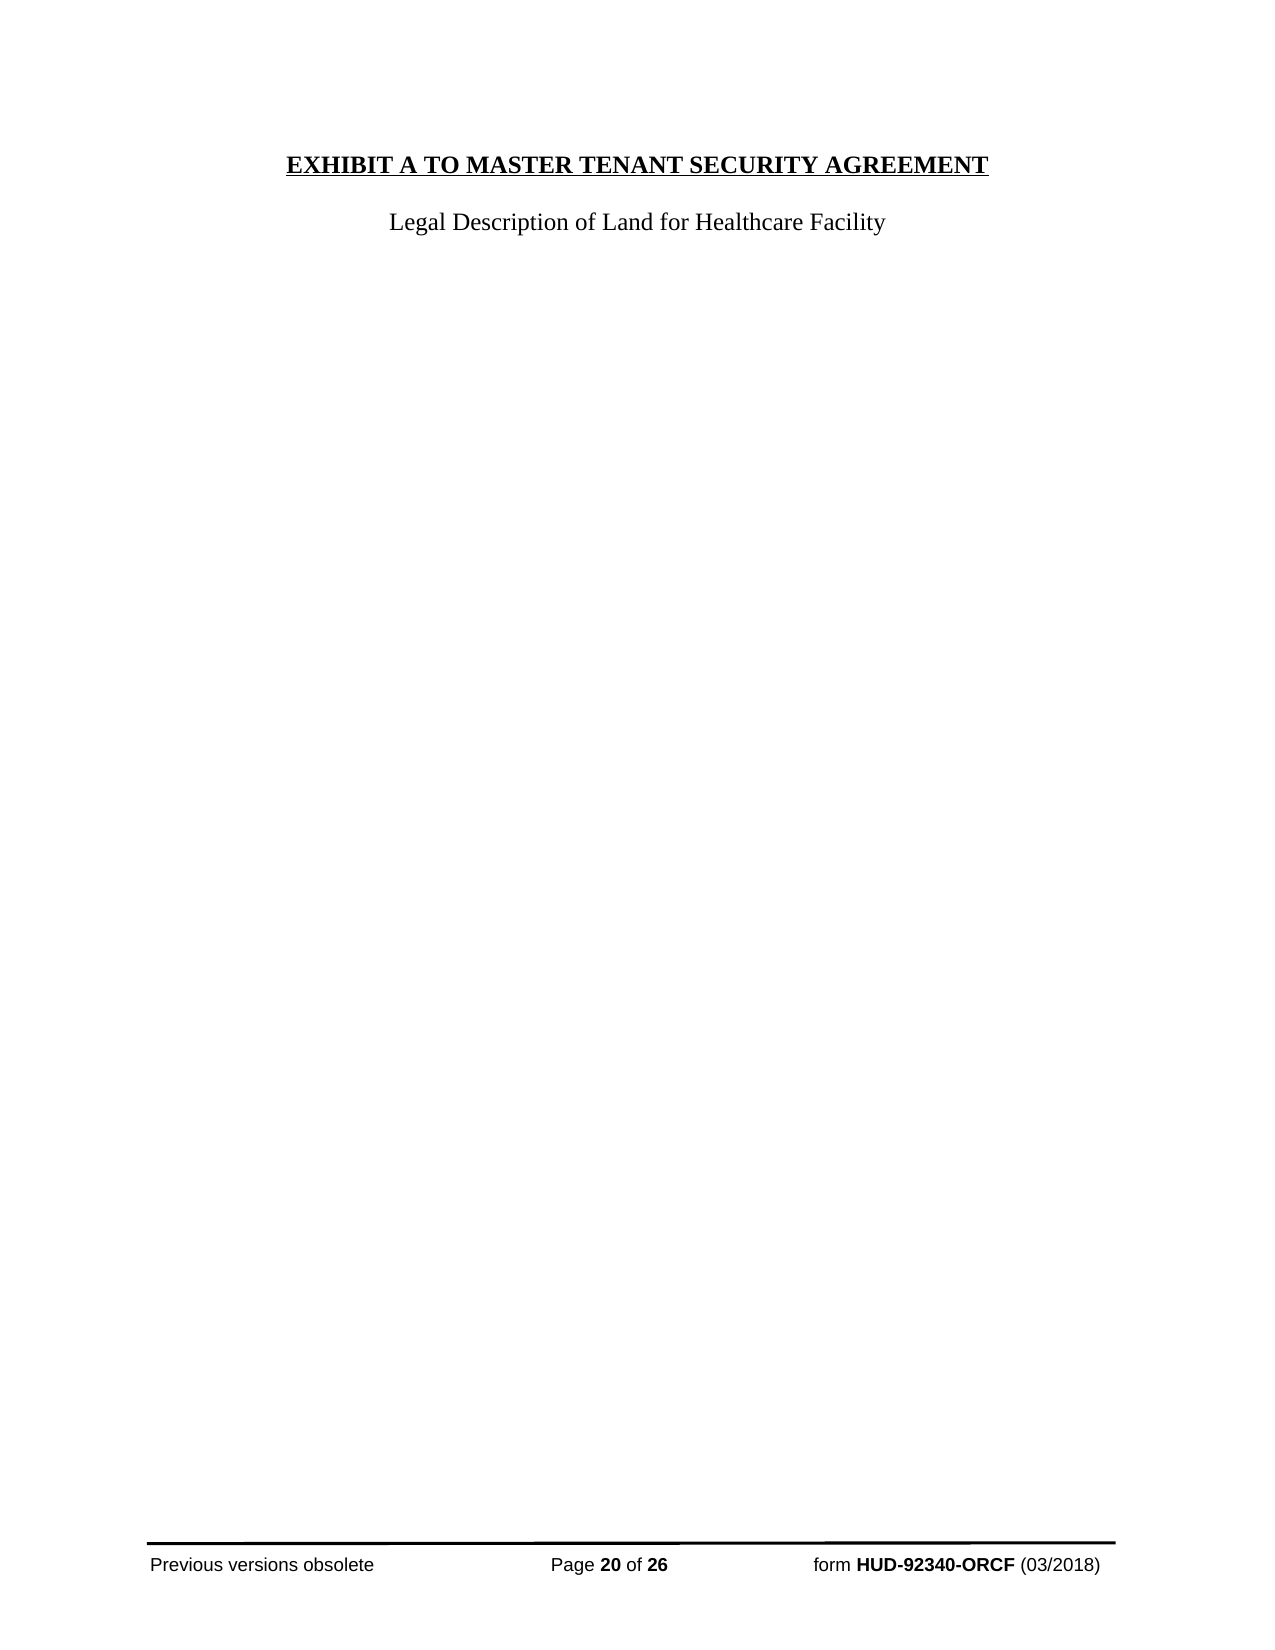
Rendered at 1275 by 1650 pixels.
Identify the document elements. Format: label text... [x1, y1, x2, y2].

text EXHIBIT A TO MASTER TENANT SECURITY AGREEMENT [150, 150, 1125, 179]
text Legal Description of Land for Healthcare Facility [150, 207, 1125, 236]
